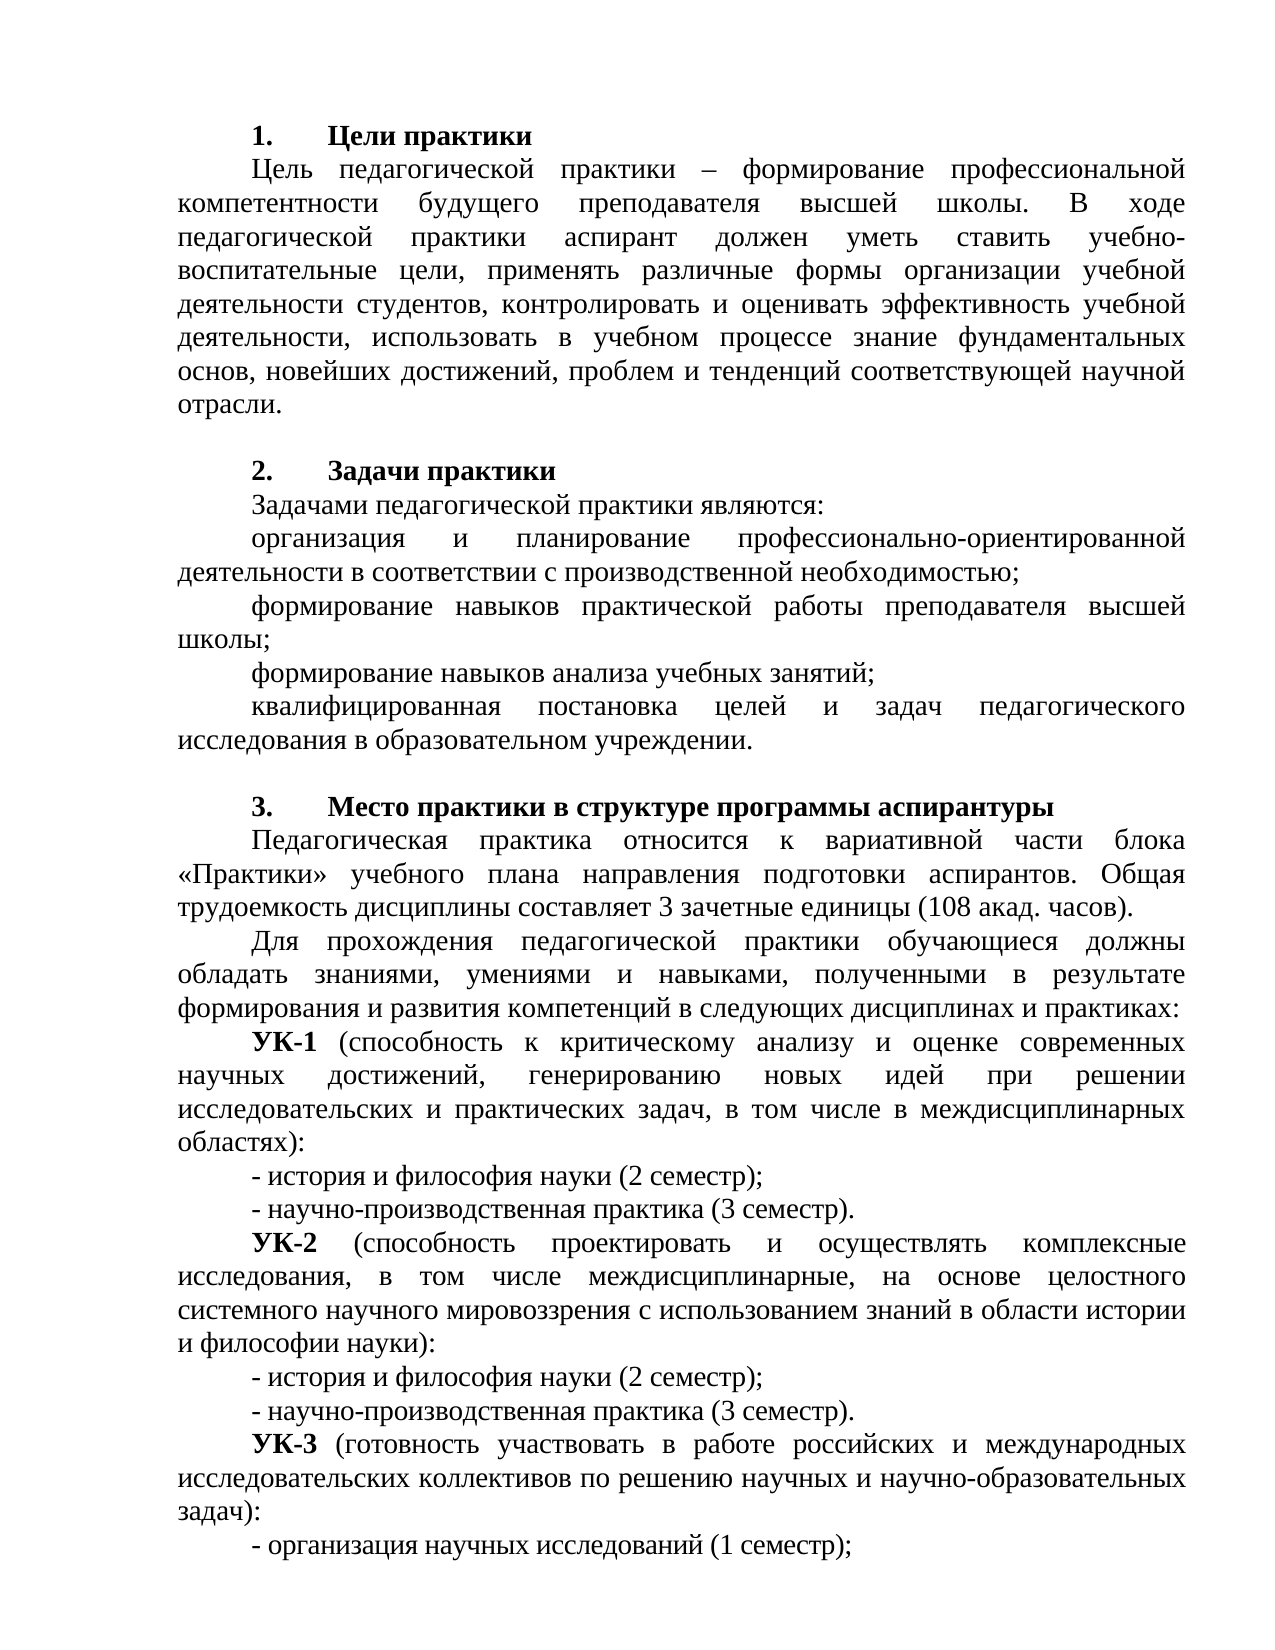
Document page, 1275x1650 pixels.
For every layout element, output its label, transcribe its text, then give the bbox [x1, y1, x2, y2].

text квалифицированная постановка целей и задач педагогического исследования в образовательном учреждении. [177, 688, 1186, 755]
text - история и философия науки (2 семестр); [177, 1158, 1186, 1191]
text Педагогическая практика относится к вариативной части блока «Практики» учебного плана направления подготовки аспирантов. Общая трудоемкость дисциплины составляет 3 зачетные единицы (108 акад. часов). [177, 822, 1186, 923]
text формирование навыков практической работы преподавателя высшей школы; [177, 588, 1186, 655]
text Для прохождения педагогической практики обучающиеся должны обладать знаниями, умениями и навыками, полученными в результате формирования и развития компетенций в следующих дисциплинах и практиках: [177, 923, 1186, 1024]
text Цель педагогической практики – формирование профессиональной компетентности будущего преподавателя высшей школы. В ходе педагогической практики аспирант должен уметь ставить учебно-воспитательные цели, применять различные формы организации учебной деятельности студентов, контролировать и оценивать эффективность учебной деятельности, использовать в учебном процессе знание фундаментальных основ, новейших достижений, проблем и тенденций соответствующей научной отрасли. [177, 152, 1186, 420]
text - организация научных исследований (1 семестр); [177, 1527, 1186, 1560]
text УК-1 (способность к критическому анализу и оценке современных научных достижений, генерированию новых идей при решении исследовательских и практических задач, в том числе в междисциплинарных областях): [177, 1024, 1186, 1158]
text - история и философия науки (2 семестр); [177, 1359, 1186, 1393]
list Цели практики [177, 118, 1186, 152]
text организация и планирование профессионально-ориентированной деятельности в соответствии с производственной необходимостью; [177, 521, 1186, 588]
text УК-2 (способность проектировать и осуществлять комплексные исследования, в том числе междисциплинарные, на основе целостного системного научного мировоззрения с использованием знаний в области истории и философии науки): [177, 1225, 1186, 1359]
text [177, 1393, 1186, 1426]
list Задачи практики [177, 453, 1186, 487]
list Место практики в структуре программы аспирантуры [177, 789, 1186, 822]
text Задачами педагогической практики являются: [177, 487, 1186, 521]
text формирование навыков анализа учебных занятий; [177, 655, 1186, 688]
text УК-3 (готовность участвовать в работе российских и международных исследовательских коллективов по решению научных и научно-образовательных задач): [177, 1426, 1186, 1527]
text - научно-производственная практика (3 семестр). [177, 1191, 1186, 1225]
